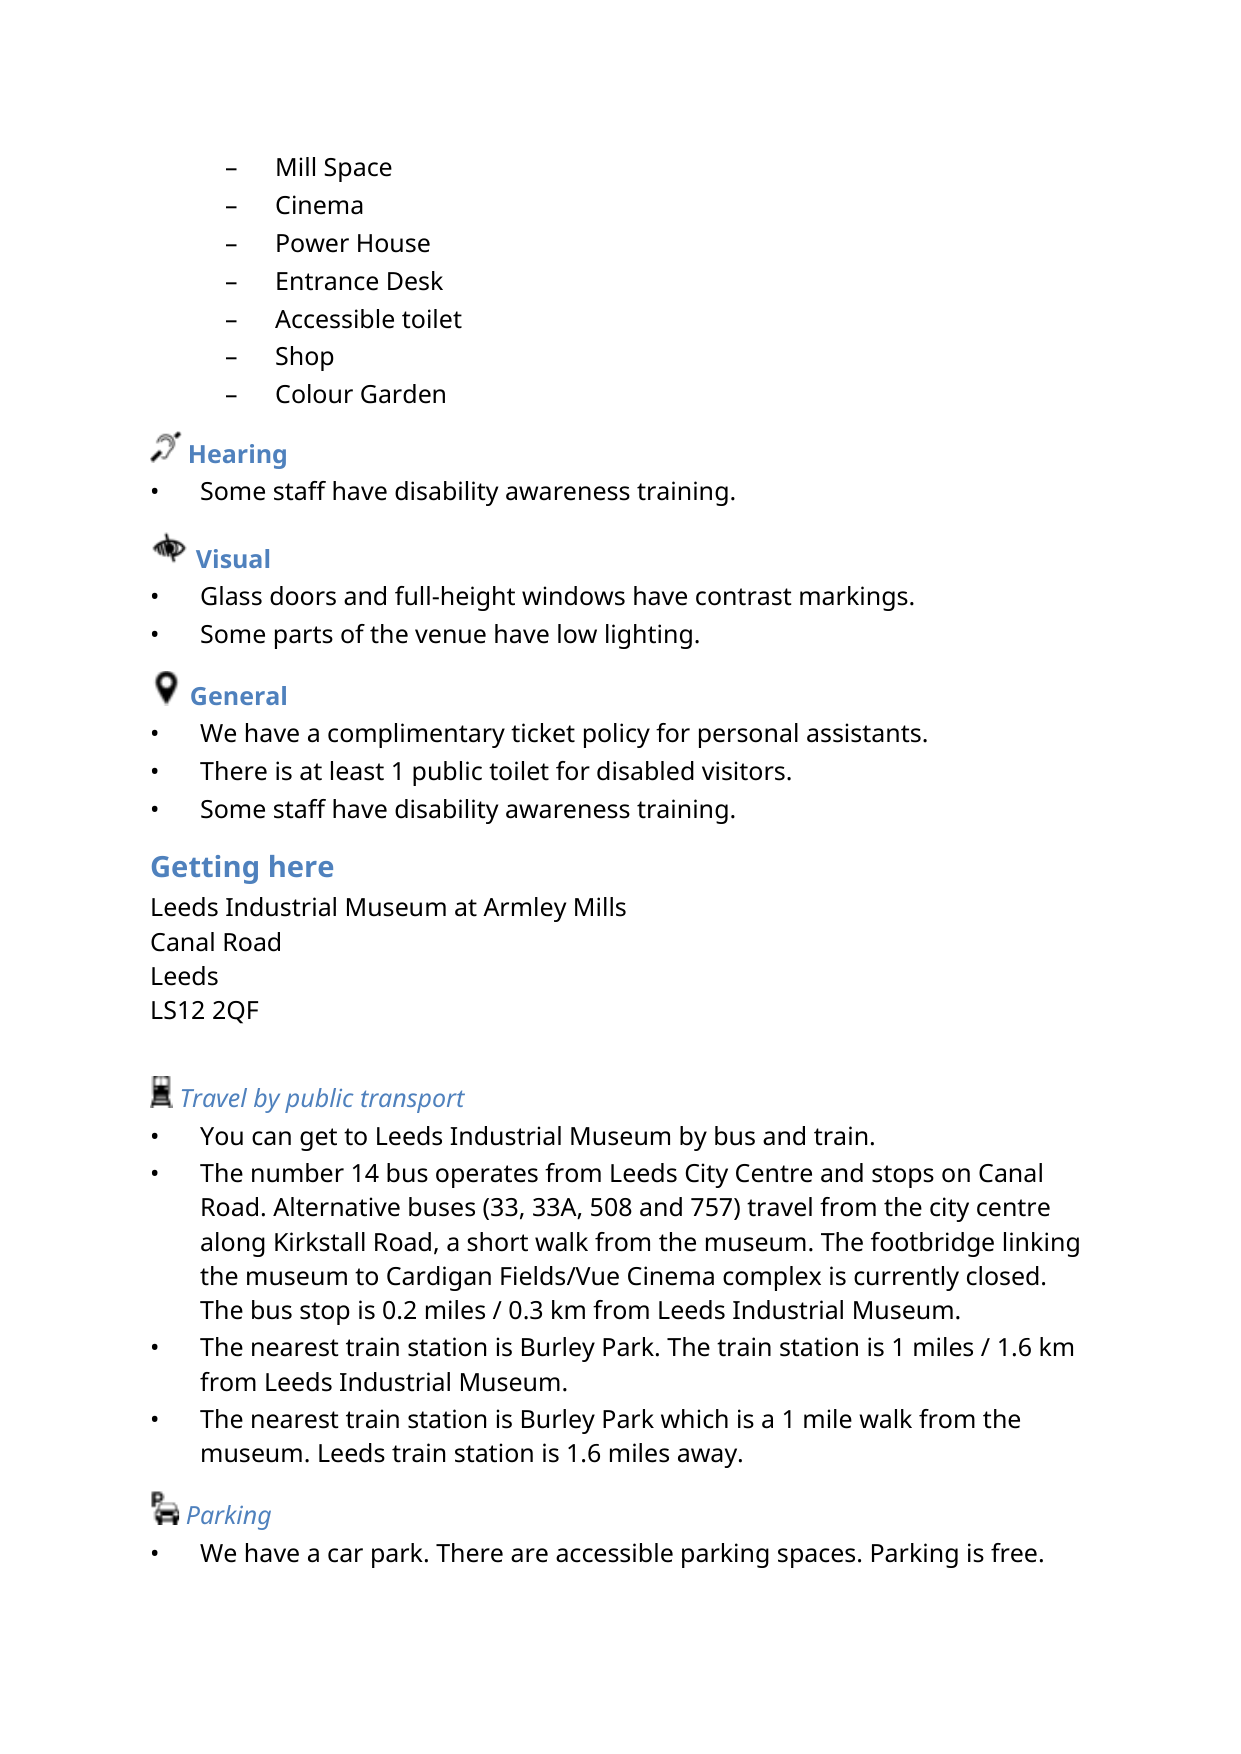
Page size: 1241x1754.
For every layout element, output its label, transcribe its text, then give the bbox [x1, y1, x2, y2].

subtitle Travel by public transport [150, 1076, 1090, 1114]
list We have a complimentary ticket policy for personal assistants. [150, 716, 1090, 750]
list Some staff have disability awareness training. [150, 474, 1090, 508]
list Mill Space [225, 150, 1090, 184]
subtitle Visual [150, 529, 1090, 575]
subtitle General [150, 672, 1090, 712]
list Some staff have disability awareness training. [150, 792, 1090, 826]
list Power House [225, 226, 1090, 260]
list Shop [225, 339, 1090, 373]
list You can get to Leeds Industrial Museum by bus and train. [150, 1118, 1090, 1152]
text Leeds Industrial Museum at Armley Mills Canal Road Leeds LS12 2QF [150, 890, 1090, 1055]
picture [150, 1076, 173, 1108]
list Some parts of the venue have low lighting. [150, 617, 1090, 651]
list There is at least 1 public toilet for disabled visitors. [150, 754, 1090, 788]
list Cinema [225, 188, 1090, 222]
subtitle Getting here [150, 847, 1090, 886]
subtitle Hearing [150, 432, 1090, 470]
picture [150, 528, 189, 568]
subtitle Parking [150, 1491, 1090, 1532]
list Accessible toilet [225, 301, 1090, 335]
list Colour Garden [225, 377, 1090, 411]
list Glass doors and full-height windows have contrast markings. [150, 579, 1090, 613]
picture [150, 671, 184, 706]
list Entrance Desk [225, 263, 1090, 297]
list We have a car park. There are accessible parking spaces. Parking is free. [150, 1535, 1090, 1569]
picture [150, 1491, 180, 1525]
list The nearest train station is Burley Park which is a 1 mile walk from the museum. Leeds train station is 1.6 miles away. [150, 1402, 1090, 1470]
list The number 14 bus operates from Leeds City Centre and stops on Canal Road. Alternative buses (33, 33A, 508 and 757) travel from the city centre along Kirkstall Road, a short walk from the museum. The footbridge linking the museum to Cardigan Fields/Vue Cinema complex is currently closed. The bus stop is 0.2 miles / 0.3 km from Leeds Industrial Museum. [150, 1156, 1090, 1326]
list The nearest train station is Burley Park. The train station is 1 miles / 1.6 km from Leeds Industrial Museum. [150, 1330, 1090, 1398]
picture [150, 431, 182, 463]
